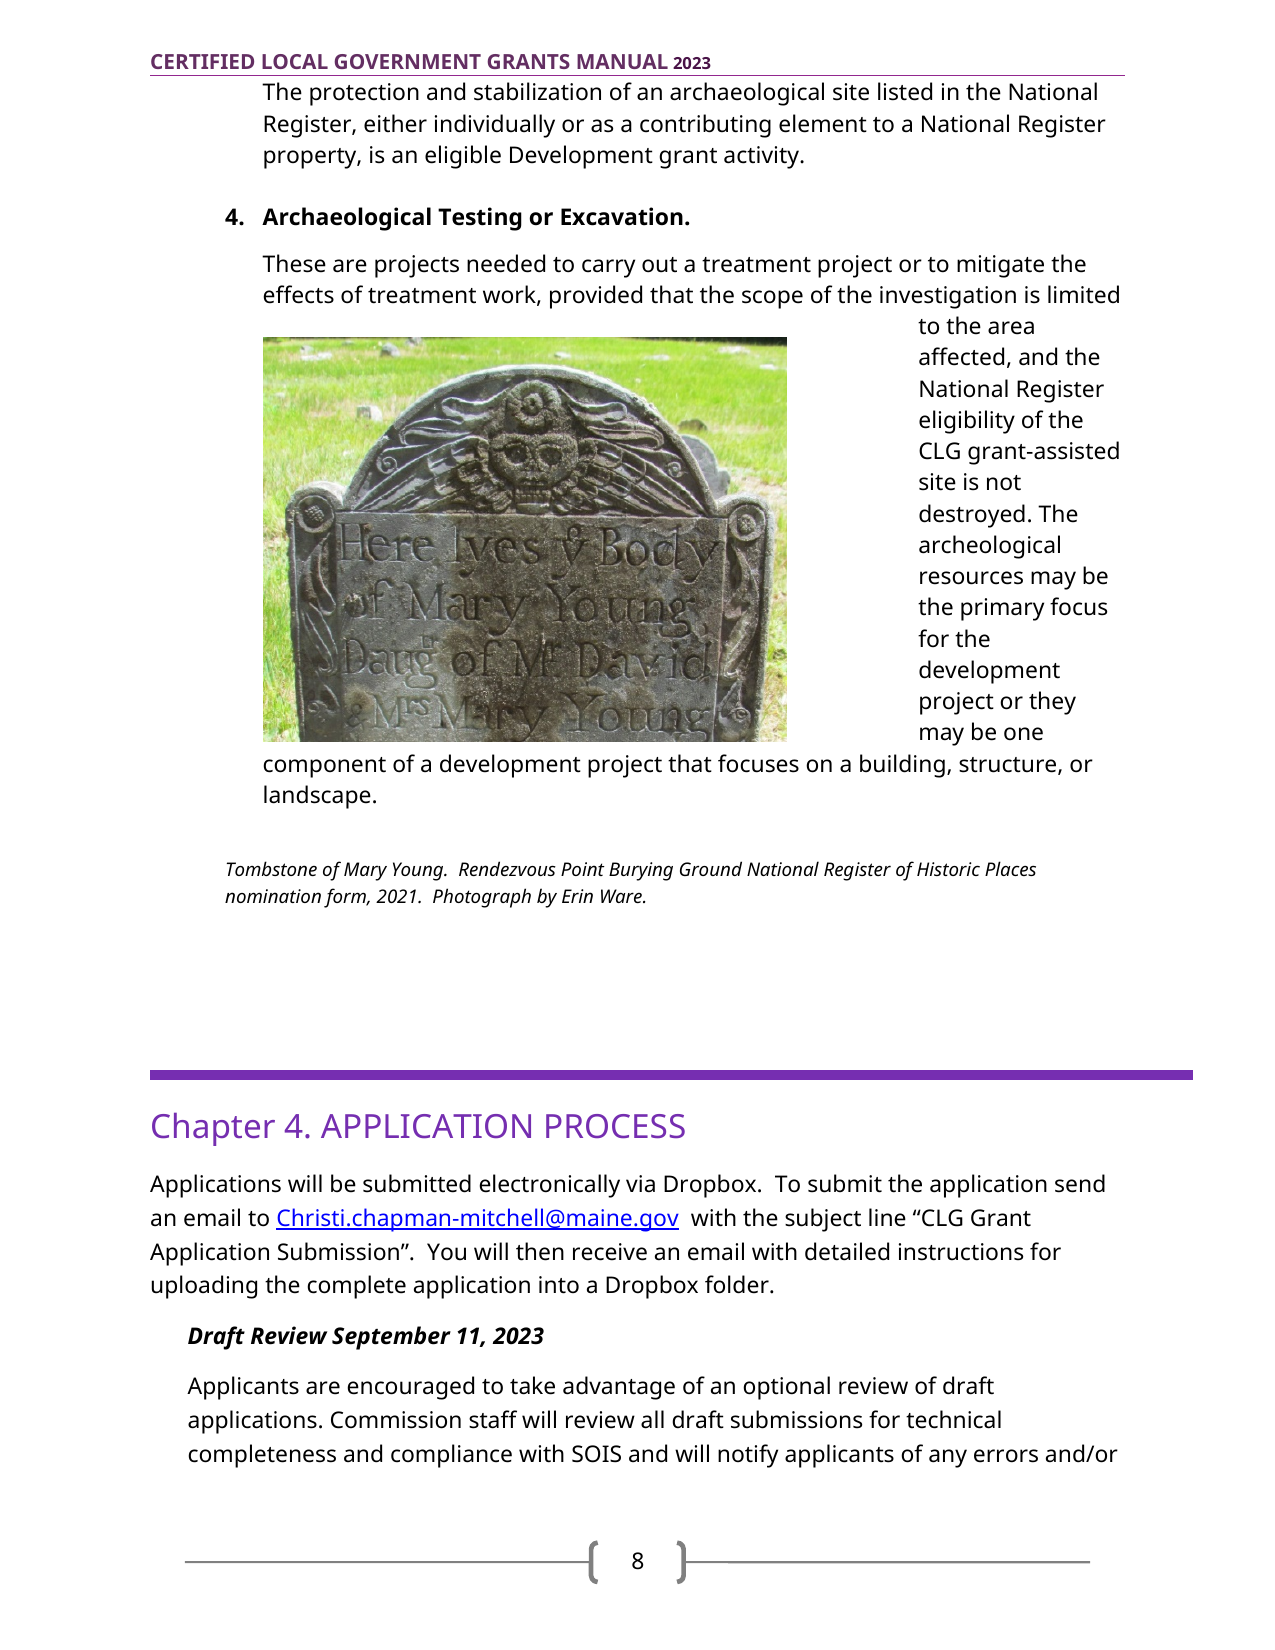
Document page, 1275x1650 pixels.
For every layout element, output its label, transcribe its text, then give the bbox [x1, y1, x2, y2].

text Applications will be submitted electronically via Dropbox. To submit the application send an email to Christi.chapman-mitchell@maine.gov with the subject line “CLG Grant Application Submission”. You will then receive an email with detailed instructions for uploading the complete application into a Dropbox folder. [150, 1168, 1125, 1301]
text 4. Archaeological Testing or Excavation. [187, 201, 1125, 233]
text Draft Review September 11, 2023 [187, 1320, 1125, 1351]
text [187, 1370, 1125, 1469]
text Tombstone of Mary Young. Rendezvous Point Burying Ground National Register of Historic Places nomination form, 2021. Photograph by Erin Ware. [225, 856, 1125, 909]
picture [263, 337, 787, 742]
text The protection and stabilization of an archaeological site listed in the National Register, either individually or as a contributing element to a National Register property, is an eligible Development grant activity. [262, 76, 1125, 170]
text Chapter 4. APPLICATION PROCESS [150, 1103, 1125, 1148]
